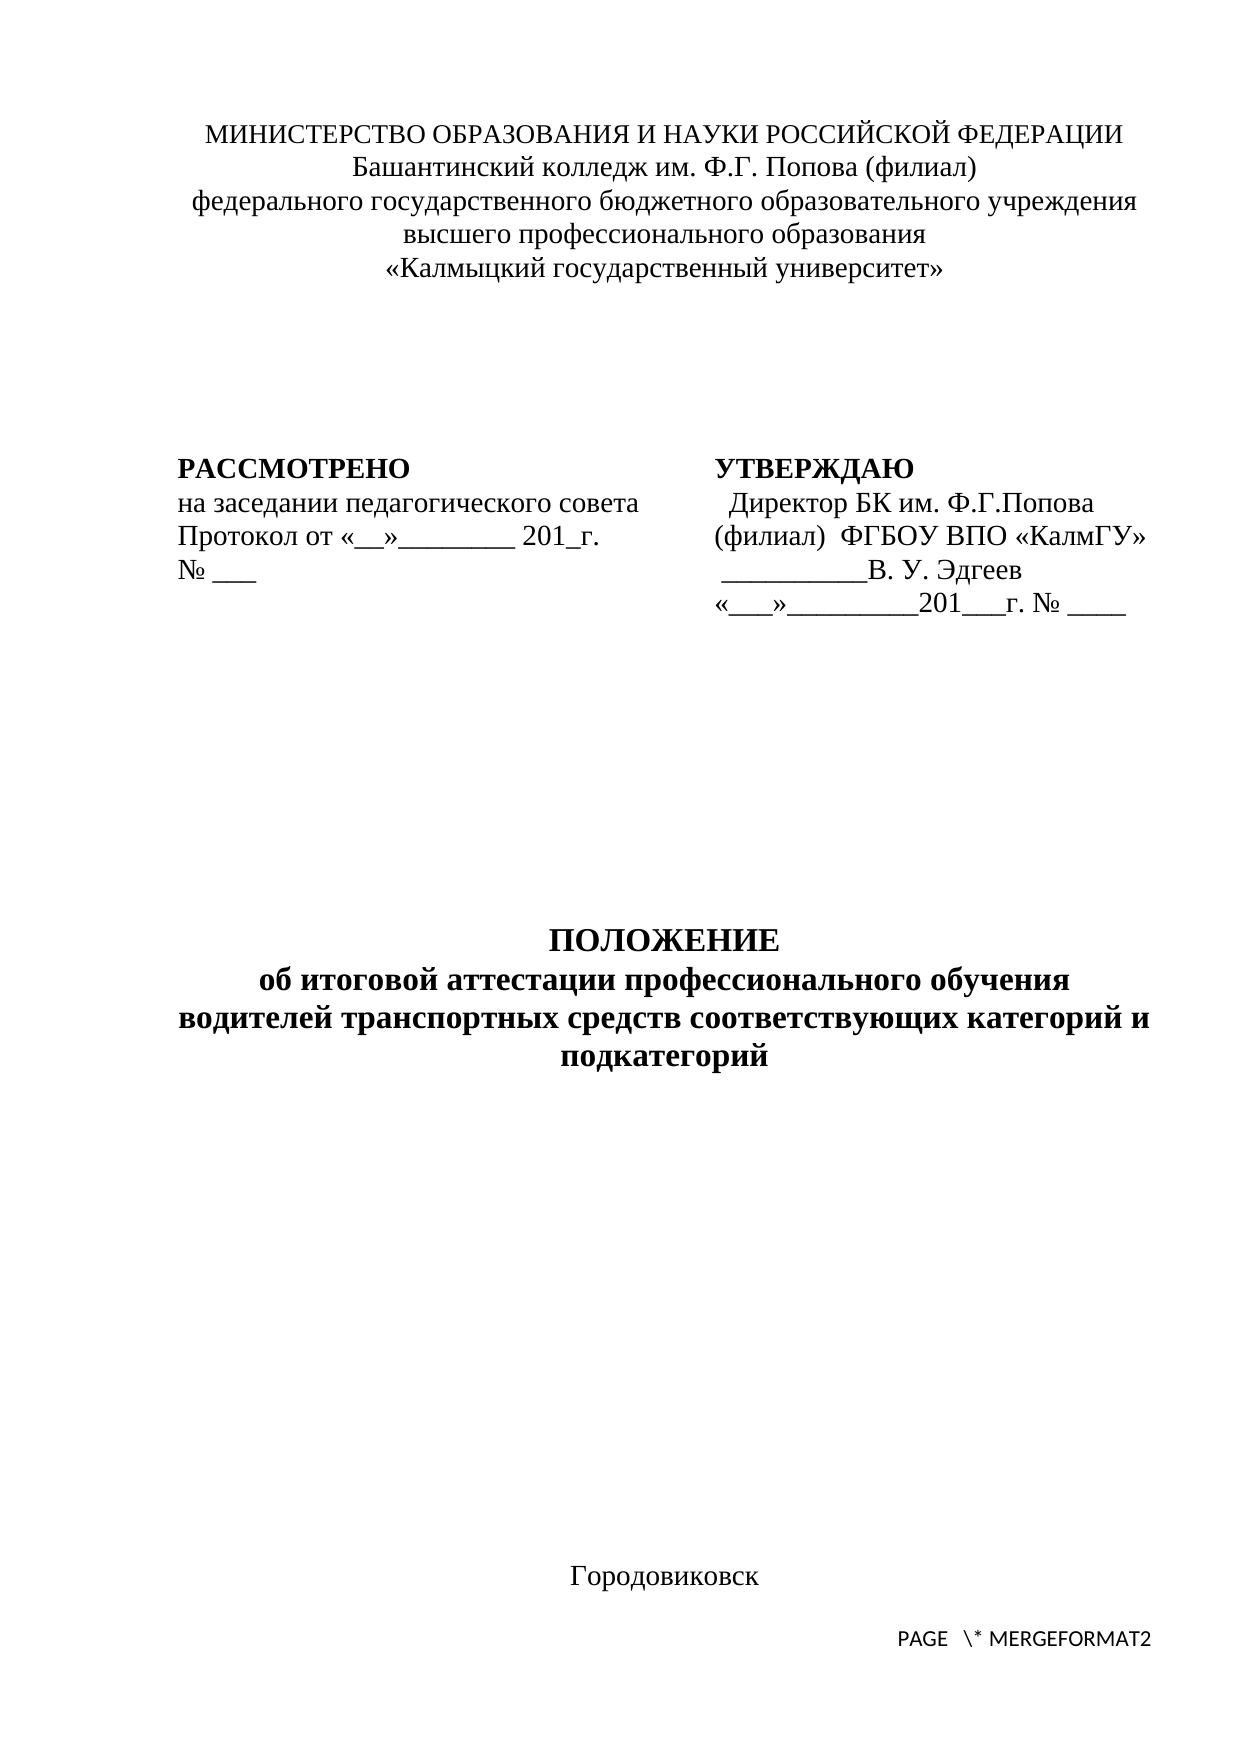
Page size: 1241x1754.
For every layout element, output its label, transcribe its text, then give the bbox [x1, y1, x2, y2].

text Городовиковск [177, 1558, 1152, 1592]
text высшего профессионального образования [177, 216, 1152, 250]
text ПОЛОЖЕНИЕ [177, 921, 1152, 959]
text федерального государственного бюджетного образовательного учреждения [177, 183, 1152, 216]
text МИНИСТЕРСТВО ОБРАЗОВАНИЯ И НАУКИ РОССИЙСКОЙ ФЕДЕРАЦИИ [177, 118, 1152, 149]
table_header РАССМОТРЕНО на заседании педагогического совета Протокол от «__»________ 201_г. № ___ [166, 451, 703, 652]
table_header УТВЕРЖДАЮ Директор БК им. Ф.Г.Попова (филиал) ФГБОУ ВПО «КалмГУ» __________В. У. Эдгеев «___»_________201___г. № ____ [703, 451, 1163, 652]
text «Калмыцкий государственный университет» [177, 250, 1152, 283]
text Башантинский колледж им. Ф.Г. Попова (филиал) [177, 149, 1152, 183]
text об итоговой аттестации профессионального обучения водителей транспортных средств соответствующих категорий и подкатегорий [177, 959, 1152, 1074]
